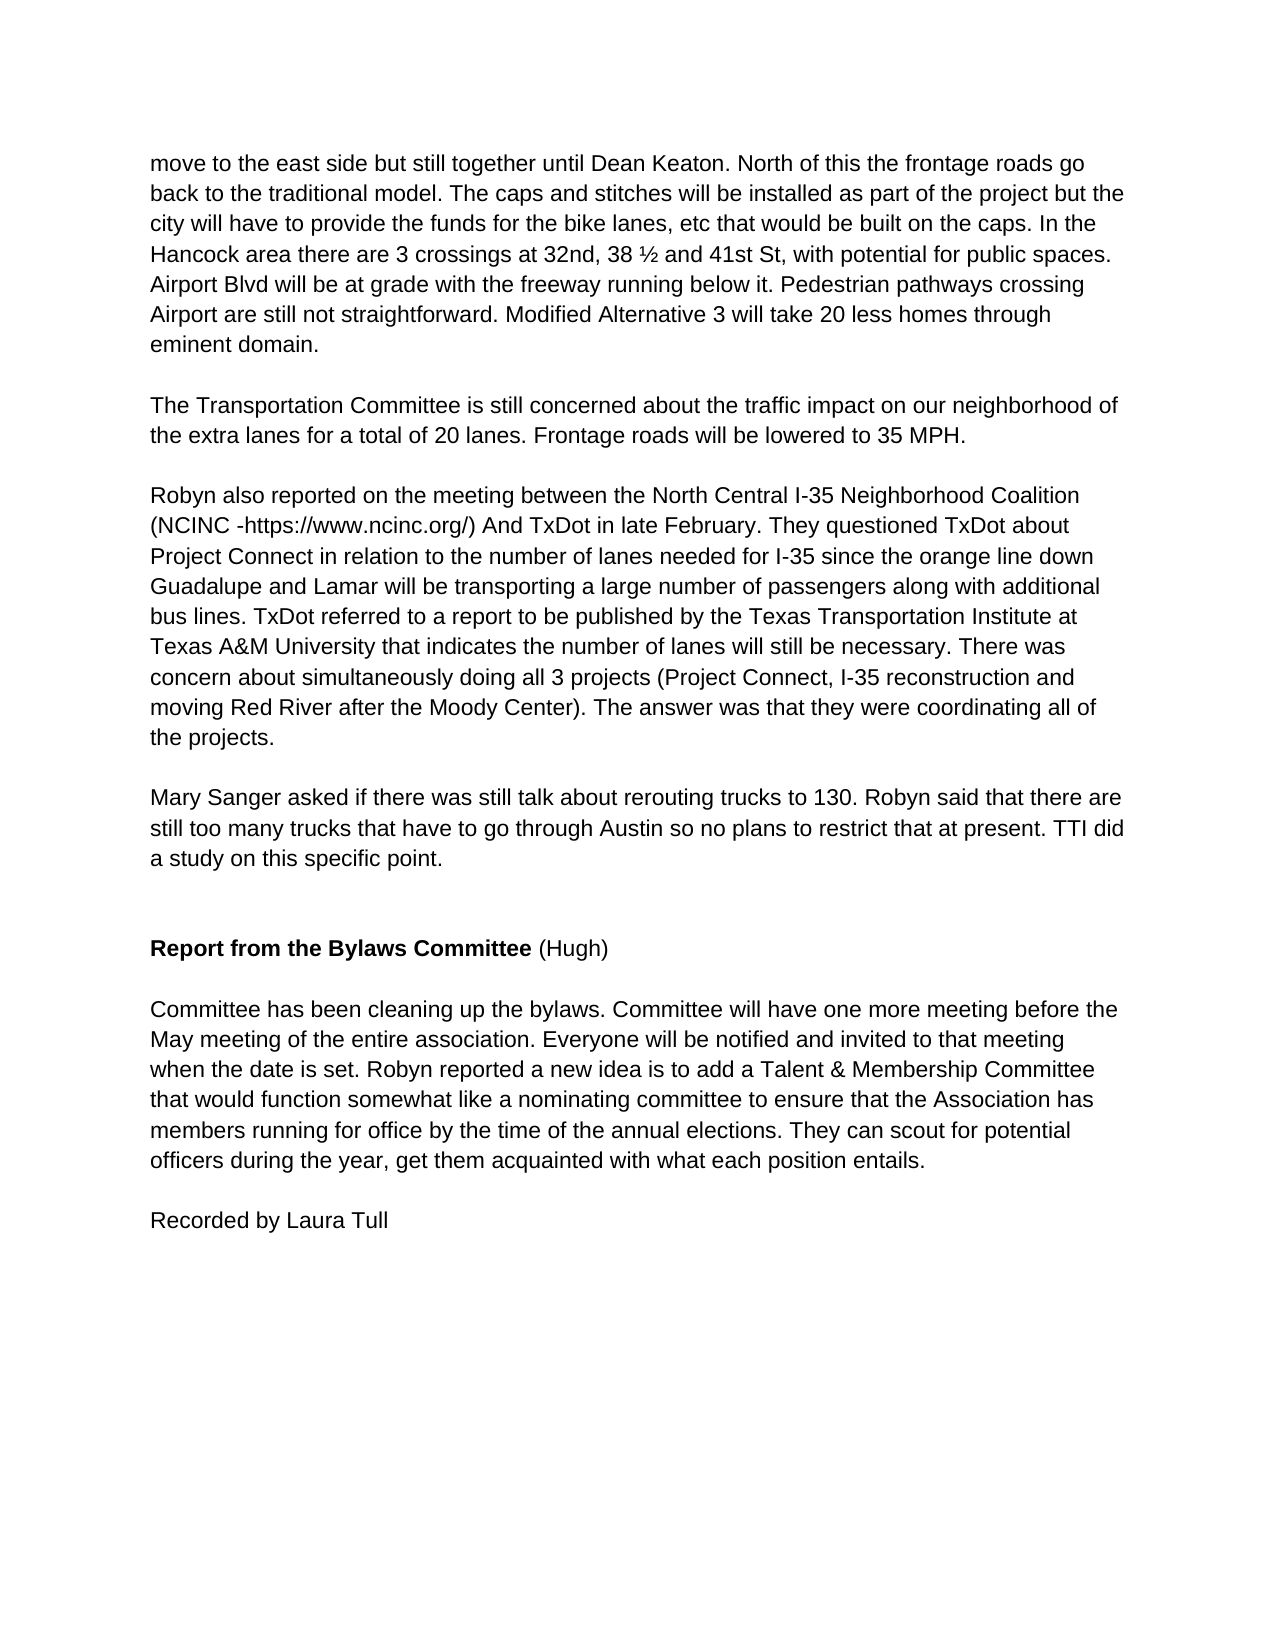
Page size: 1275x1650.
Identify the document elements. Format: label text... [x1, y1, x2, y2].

text Committee has been cleaning up the bylaws. Committee will have one more meeting before the May meeting of the entire association. Everyone will be notified and invited to that meeting when the date is set. Robyn reported a new idea is to add a Talent & Membership Committee that would function somewhat like a nominating committee to ensure that the Association has members running for office by the time of the annual elections. They can scout for potential officers during the year, get them acquainted with what each position entails. [150, 996, 1125, 1173]
text Report from the Bylaws Committee (Hugh) [150, 935, 1125, 962]
text Recorded by Laura Tull [150, 1207, 1125, 1234]
text Mary Sanger asked if there was still talk about rerouting trucks to 130. Robyn said that there are still too many trucks that have to go through Austin so no plans to restrict that at present. TTI did a study on this specific point. [150, 784, 1125, 871]
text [150, 150, 1125, 358]
text Robyn also reported on the meeting between the North Central I-35 Neighborhood Coalition (NCINC -https://www.ncinc.org/) And TxDot in late February. They questioned TxDot about Project Connect in relation to the number of lanes needed for I-35 since the orange line down Guadalupe and Lamar will be transporting a large number of passengers along with additional bus lines. TxDot referred to a report to be published by the Texas Transportation Institute at Texas A&M University that indicates the number of lanes will still be necessary. There was concern about simultaneously doing all 3 projects (Project Connect, I-35 reconstruction and moving Red River after the Moody Center). The answer was that they were coordinating all of the projects. [150, 482, 1125, 750]
text The Transportation Committee is still concerned about the traffic impact on our neighborhood of the extra lanes for a total of 20 lanes. Frontage roads will be lowered to 35 MPH. [150, 392, 1125, 448]
